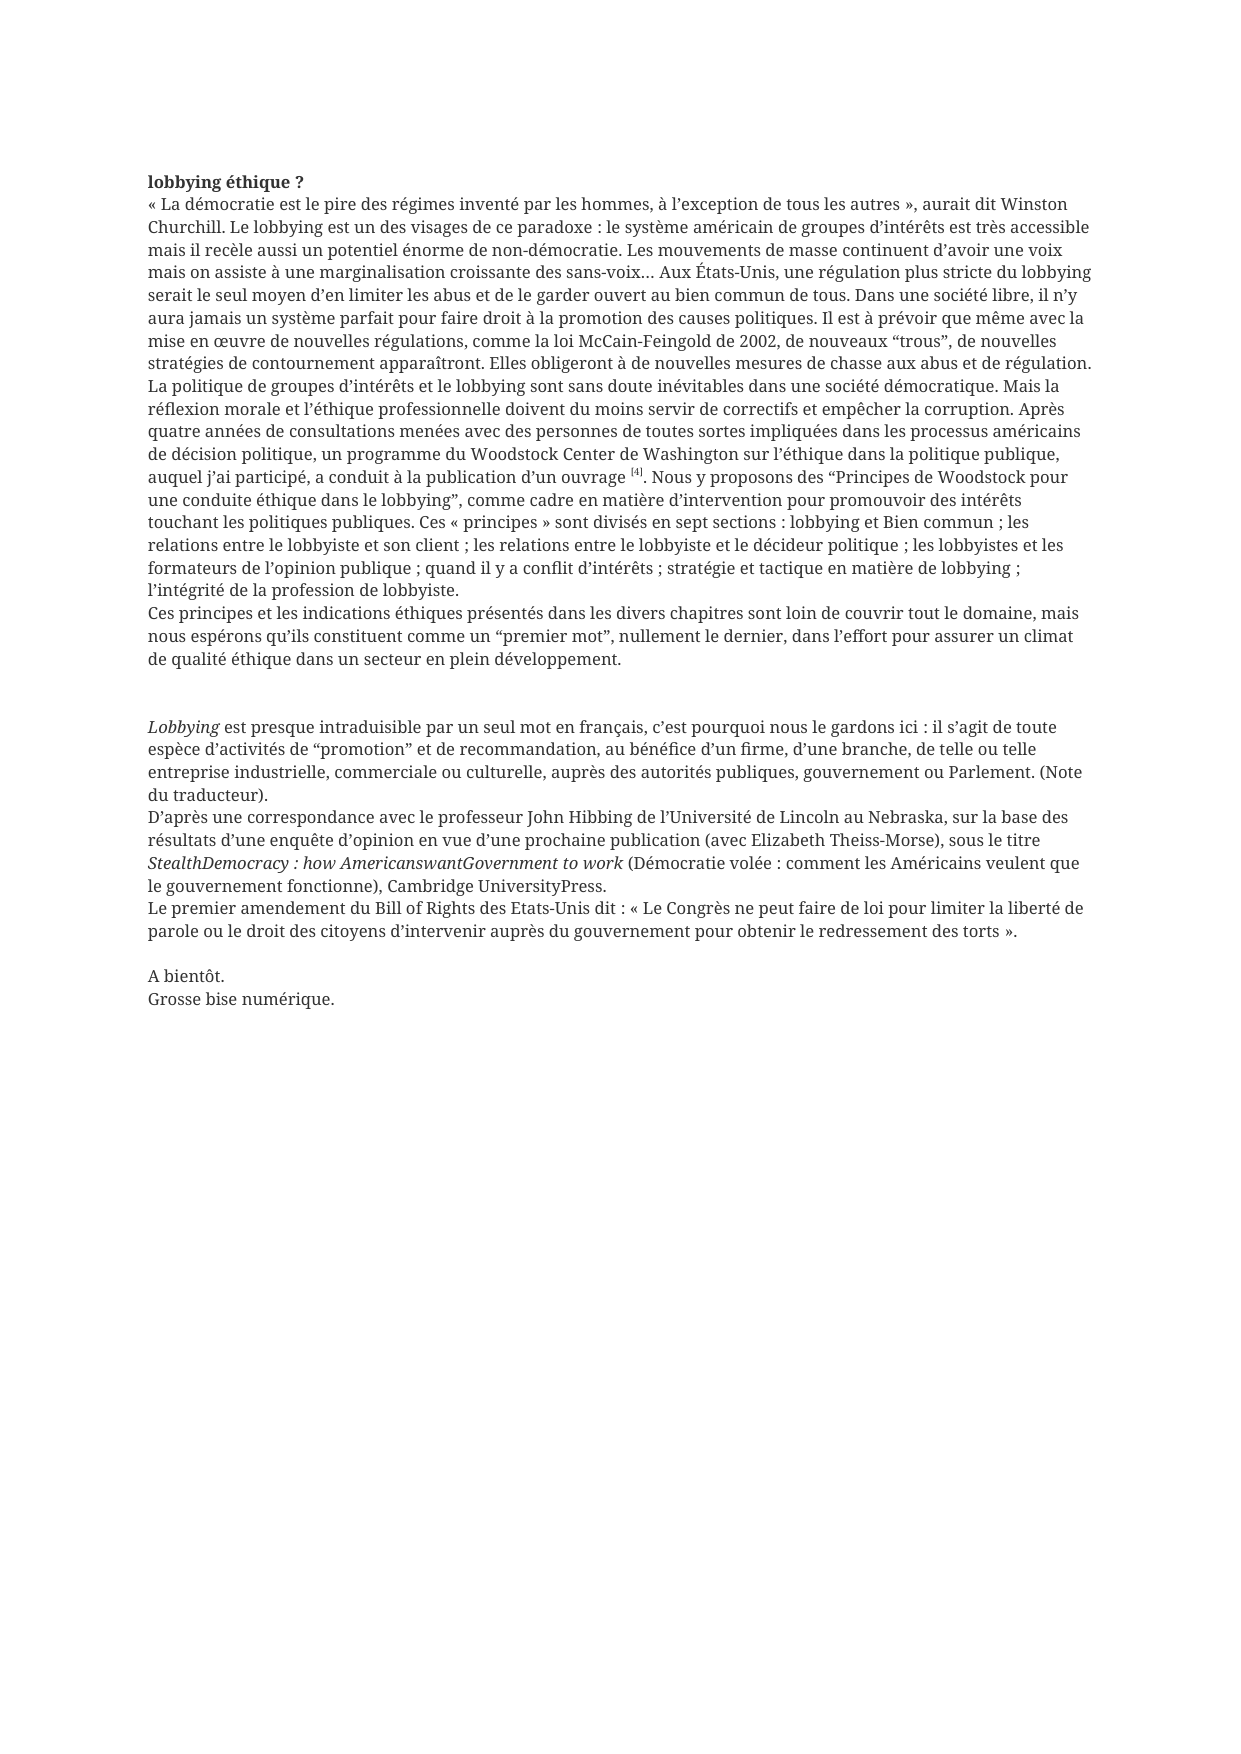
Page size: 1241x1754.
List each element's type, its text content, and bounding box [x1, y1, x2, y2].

text « La démocratie est le pire des régimes inventé par les hommes, à l’exception de tous les autres », aurait dit Winston Churchill. Le lobbying est un des visages de ce paradoxe : le système américain de groupes d’intérêts est très accessible mais il recèle aussi un potentiel énorme de non-démocratie. Les mouvements de masse continuent d’avoir une voix mais on assiste à une marginalisation croissante des sans-voix… Aux États-Unis, une régulation plus stricte du lobbying serait le seul moyen d’en limiter les abus et de le garder ouvert au bien commun de tous. Dans une société libre, il n’y aura jamais un système parfait pour faire droit à la promotion des causes politiques. Il est à prévoir que même avec la mise en œuvre de nouvelles régulations, comme la loi McCain-Feingold de 2002, de nouveaux “trous”, de nouvelles stratégies de contournement apparaîtront. Elles obligeront à de nouvelles mesures de chasse aux abus et de régulation. [148, 193, 1093, 375]
text D’après une correspondance avec le professeur John Hibbing de l’Université de Lincoln au Nebraska, sur la base des résultats d’une enquête d’opinion en vue d’une prochaine publication (avec Elizabeth Theiss-Morse), sous le titre StealthDemocracy : how AmericanswantGovernment to work (Démocratie volée : comment les Américains veulent que le gouvernement fonctionne), Cambridge UniversityPress. [148, 806, 1093, 897]
text A bientôt. [148, 965, 1093, 988]
text Le premier amendement du Bill of Rights des Etats-Unis dit : « Le Congrès ne peut faire de loi pour limiter la liberté de parole ou le droit des citoyens d’intervenir auprès du gouvernement pour obtenir le redressement des torts ». [148, 897, 1093, 942]
text Lobbying est presque intraduisible par un seul mot en français, c’est pourquoi nous le gardons ici : il s’agit de toute espèce d’activités de “promotion” et de recommandation, au bénéfice d’un firme, d’une branche, de telle ou telle entreprise industrielle, commerciale ou culturelle, auprès des autorités publiques, gouvernement ou Parlement. (Note du traducteur). [148, 715, 1093, 806]
text Grosse bise numérique. [148, 988, 1093, 1011]
text Ces principes et les indications éthiques présentés dans les divers chapitres sont loin de couvrir tout le domaine, mais nous espérons qu’ils constituent comme un “premier mot”, nullement le dernier, dans l’effort pour assurer un climat de qualité éthique dans un secteur en plein développement. [148, 602, 1093, 670]
text La politique de groupes d’intérêts et le lobbying sont sans doute inévitables dans une société démocratique. Mais la réflexion morale et l’éthique professionnelle doivent du moins servir de correctifs et empêcher la corruption. Après quatre années de consultations menées avec des personnes de toutes sortes impliquées dans les processus américains de décision politique, un programme du Woodstock Center de Washington sur l’éthique dans la politique publique, auquel j’ai participé, a conduit à la publication d’un ouvrage [4]. Nous y proposons des “Principes de Woodstock pour une conduite éthique dans le lobbying”, comme cadre en matière d’intervention pour promouvoir des intérêts touchant les politiques publiques. Ces « principes » sont divisés en sept sections : lobbying et Bien commun ; les relations entre le lobbyiste et son client ; les relations entre le lobbyiste et le décideur politique ; les lobbyistes et les formateurs de l’opinion publique ; quand il y a conflit d’intérêts ; stratégie et tactique en matière de lobbying ; l’intégrité de la profession de lobbyiste. [148, 375, 1093, 602]
text lobbying éthique ? [148, 170, 1093, 193]
